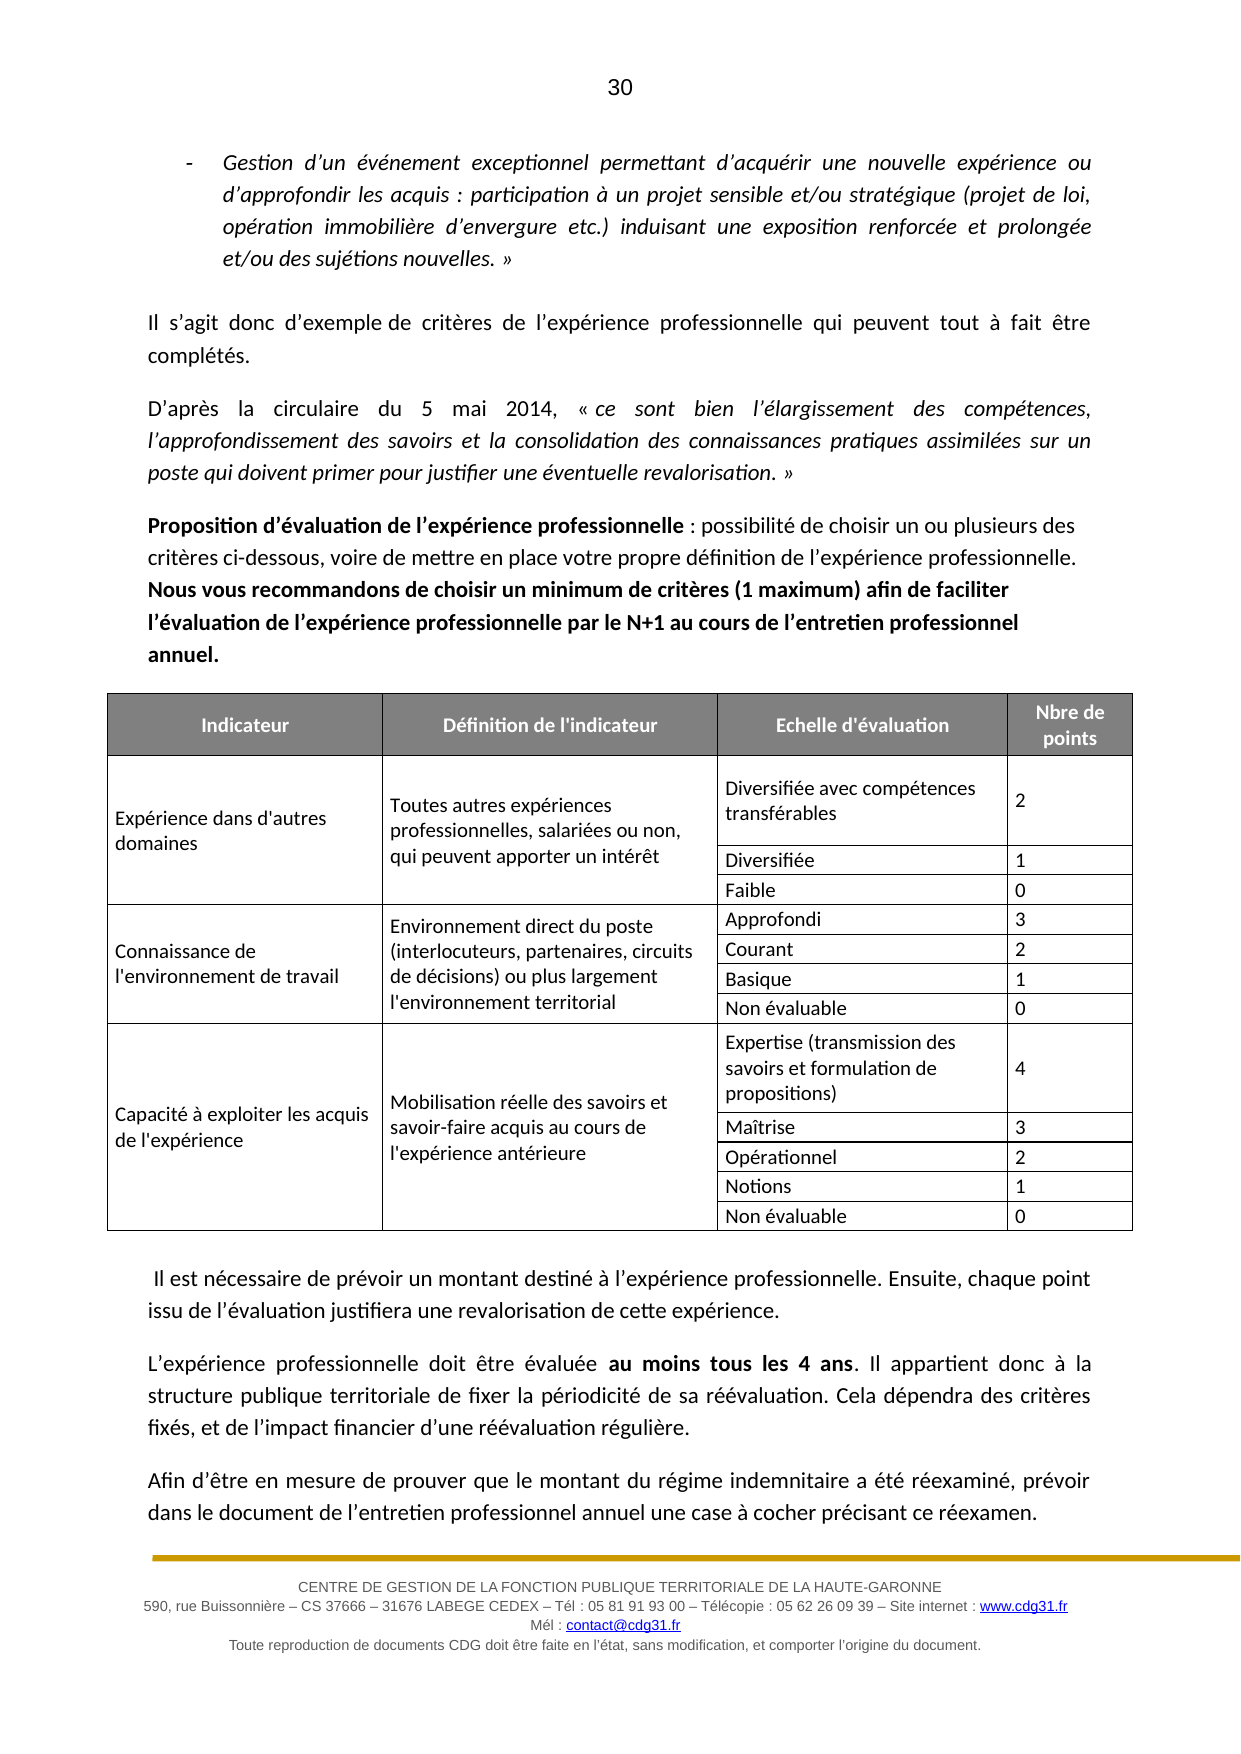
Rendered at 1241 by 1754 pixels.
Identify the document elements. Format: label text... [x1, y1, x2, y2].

table_cell Faible [718, 875, 1007, 904]
table_header Nbre de points [1008, 694, 1132, 755]
list Gestion d’un événement exceptionnel permettant d’acquérir une nouvelle expérience ou d’approfondir les acquis : participation à un projet sensible et/ou stratégique (projet de loi, opération immobilière d’envergure etc.) induisant une exposition renforcée et prolongée et/ou des sujétions nouvelles. » [185, 148, 1093, 272]
text Afin d’être en mesure de prouver que le montant du régime indemnitaire a été réexaminé, prévoir dans le document de l’entretien professionnel annuel une case à cocher précisant ce réexamen. [148, 1466, 1093, 1526]
table_cell 1 [1008, 846, 1132, 874]
table_cell Toutes autres expériences professionnelles, salariées ou non, qui peuvent apporter un intérêt [383, 756, 717, 904]
table_cell Diversifiée [718, 846, 1007, 874]
table_cell 0 [1008, 994, 1132, 1023]
table_cell 1 [1008, 964, 1132, 993]
table_cell Notions [718, 1172, 1007, 1201]
table_cell Basique [718, 964, 1007, 993]
table_cell Maîtrise [718, 1113, 1007, 1141]
table_header Définition de l'indicateur [383, 694, 717, 755]
table_cell Courant [718, 935, 1007, 963]
table_cell Capacité à exploiter les acquis de l'expérience [108, 1024, 382, 1230]
text Il est nécessaire de prévoir un montant destiné à l’expérience professionnelle. Ensuite, chaque point issu de l’évaluation justifiera une revalorisation de cette expérience. [148, 1264, 1093, 1324]
table_cell 3 [1008, 905, 1132, 933]
table_cell 2 [1008, 935, 1132, 963]
table_cell Non évaluable [718, 1202, 1007, 1230]
table_cell Non évaluable [718, 994, 1007, 1023]
table_cell Expérience dans d'autres domaines [108, 756, 382, 904]
table_header Echelle d'évaluation [718, 694, 1007, 755]
table_cell 4 [1008, 1024, 1132, 1112]
table_cell 3 [1008, 1113, 1132, 1141]
table_cell 0 [1008, 875, 1132, 904]
text Il s’agit donc d’exemple de critères de l’expérience professionnelle qui peuvent tout à fait être complétés. [148, 308, 1093, 369]
table_cell 2 [1008, 756, 1132, 844]
table_cell 1 [1008, 1172, 1132, 1201]
table_cell 0 [1008, 1202, 1132, 1230]
text L’expérience professionnelle doit être évaluée au moins tous les 4 ans. Il appartient donc à la structure publique territoriale de fixer la périodicité de sa réévaluation. Cela dépendra des critères fixés, et de l’impact financier d’une réévaluation régulière. [148, 1349, 1093, 1441]
table_cell Approfondi [718, 905, 1007, 933]
table_cell Environnement direct du poste (interlocuteurs, partenaires, circuits de décisions) ou plus largement l'environnement territorial [383, 905, 717, 1023]
table_cell Mobilisation réelle des savoirs et savoir-faire acquis au cours de l'expérience antérieure [383, 1024, 717, 1230]
text Proposition d’évaluation de l’expérience professionnelle : possibilité de choisir un ou plusieurs des critères ci-dessous, voire de mettre en place votre propre définition de l’expérience professionnelle. Nous vous recommandons de choisir un minimum de critères (1 maximum) afin de faciliter l’évaluation de l’expérience professionnelle par le N+1 au cours de l’entretien professionnel annuel. [148, 511, 1093, 668]
table_cell Diversifiée avec compétences transférables [718, 756, 1007, 844]
text D’après la circulaire du 5 mai 2014, « ce sont bien l’élargissement des compétences, l’approfondissement des savoirs et la consolidation des connaissances pratiques assimilées sur un poste qui doivent primer pour justifier une éventuelle revalorisation. » [148, 394, 1093, 486]
table_cell Expertise (transmission des savoirs et formulation de propositions) [718, 1024, 1007, 1112]
table_cell Connaissance de l'environnement de travail [108, 905, 382, 1023]
table_cell Opérationnel [718, 1143, 1007, 1171]
table_header Indicateur [108, 694, 382, 755]
table_cell 2 [1008, 1143, 1132, 1171]
